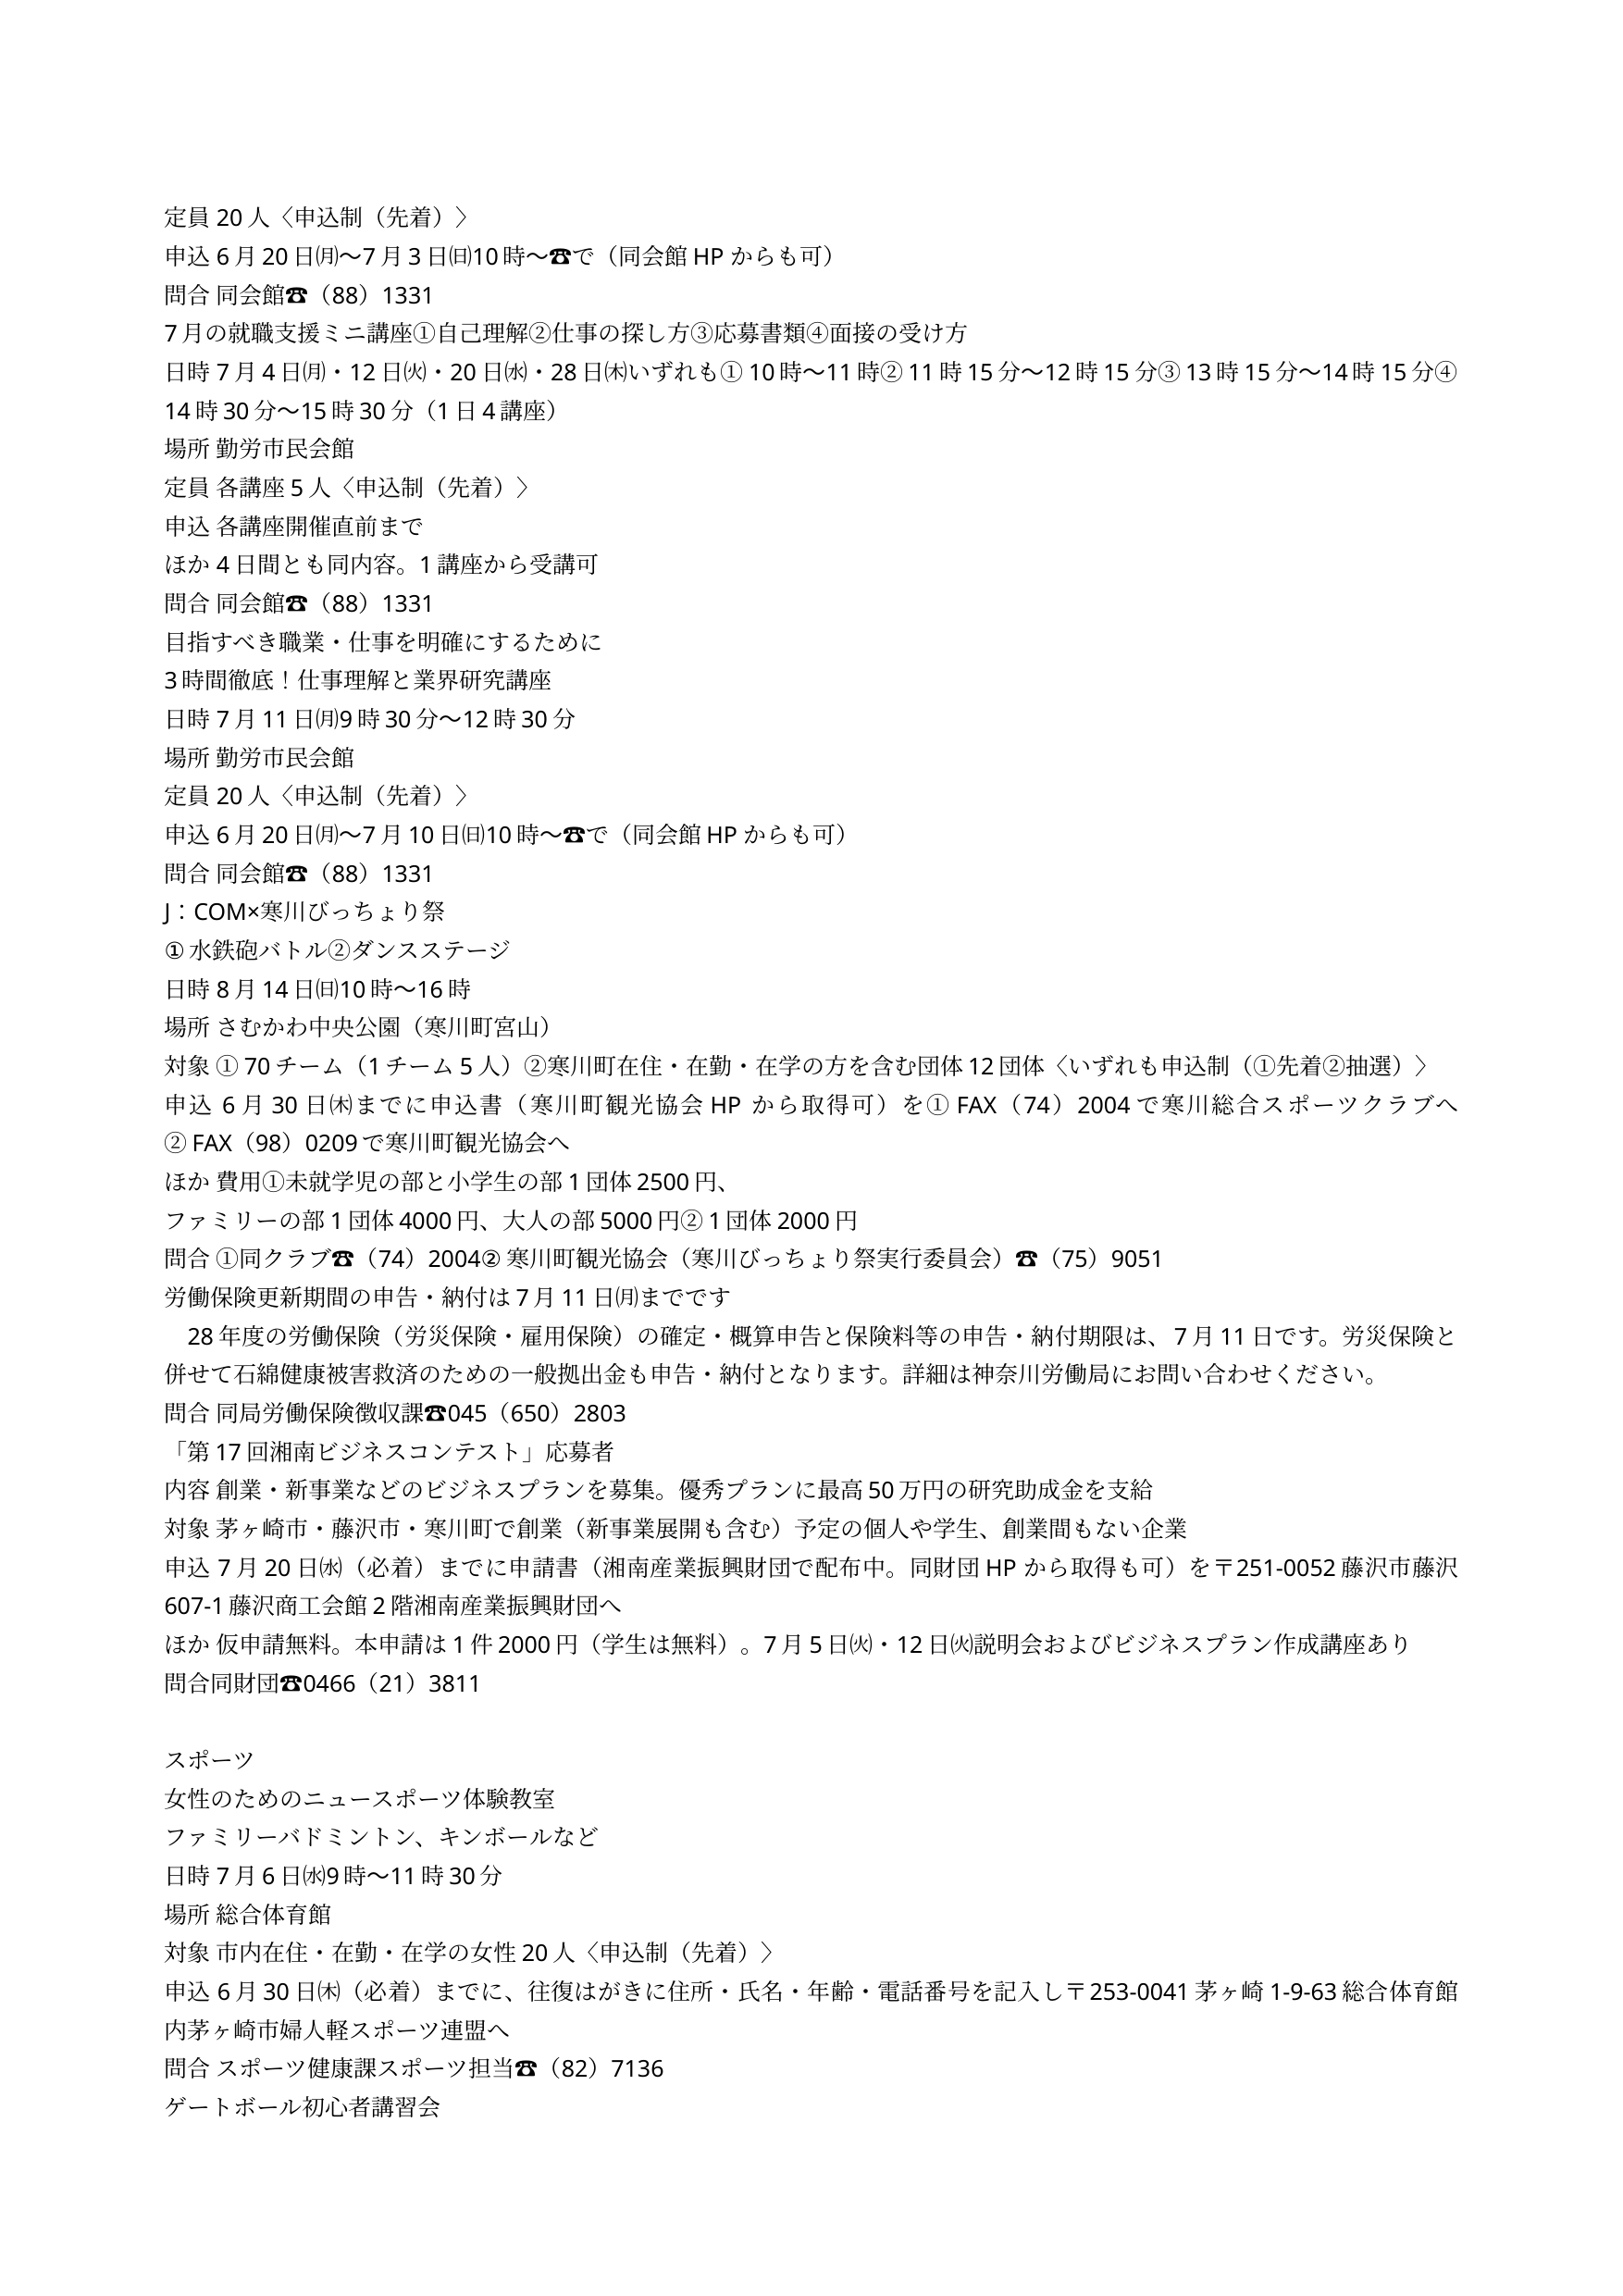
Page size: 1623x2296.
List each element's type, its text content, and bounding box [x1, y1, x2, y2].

text 問合同財団☎0466（21）3811 [164, 1663, 1459, 1701]
text ファミリーバドミントン、キンボールなど [164, 1817, 1459, 1855]
text 申込 6月30日㈭（必着）までに、往復はがきに住所・氏名・年齢・電話番号を記入し〒253-0041茅ヶ崎1-9-63総合体育館内茅ヶ崎市婦人軽スポーツ連盟へ [164, 1971, 1459, 2048]
text 日時 7月11日㈪9時30分～12時30分 [164, 699, 1459, 738]
text 日時 8月14日㈰10時～16時 [164, 969, 1459, 1007]
text 定員 20人〈申込制（先着）〉 [164, 197, 1459, 236]
text 28年度の労働保険（労災保険・雇用保険）の確定・概算申告と保険料等の申告・納付期限は、7月11日です。労災保険と併せて石綿健康被害救済のための一般拠出金も申告・納付となります。詳細は神奈川労働局にお問い合わせください。 [164, 1316, 1459, 1393]
text 問合 同会館☎（88）1331 [164, 275, 1459, 313]
text 女性のためのニュースポーツ体験教室 [164, 1779, 1459, 1817]
text ほか 費用①未就学児の部と小学生の部1団体2500円、 [164, 1161, 1459, 1200]
text ファミリーの部1団体4000円、大人の部5000円②1団体2000円 [164, 1200, 1459, 1238]
text 対象 茅ヶ崎市・藤沢市・寒川町で創業（新事業展開も含む）予定の個人や学生、創業間もない企業 [164, 1508, 1459, 1547]
text 申込 7月20日㈬（必着）までに申請書（湘南産業振興財団で配布中。同財団HP から取得も可）を〒251-0052藤沢市藤沢607-1藤沢商工会館2階湘南産業振興財団へ [164, 1547, 1459, 1624]
text 場所 勤労市民会館 [164, 738, 1459, 776]
text 日時 7月6日㈬9時～11時30分 [164, 1855, 1459, 1894]
text 目指すべき職業・仕事を明確にするために [164, 622, 1459, 660]
text 7月の就職支援ミニ講座①自己理解②仕事の探し方③応募書類④面接の受け方 [164, 313, 1459, 352]
text 対象 市内在住・在勤・在学の女性20人〈申込制（先着）〉 [164, 1932, 1459, 1971]
text ほか 4日間とも同内容。1講座から受講可 [164, 544, 1459, 583]
text 申込 各講座開催直前まで [164, 506, 1459, 544]
text 日時 7月4日㈪・12日㈫・20日㈬・28日㈭いずれも①10時～11時②11時15分～12時15分③13時15分～14時15分④14時30分～15時30分（1日4講座） [164, 352, 1459, 428]
text スポーツ [164, 1740, 1459, 1779]
text 問合 同局労働保険徴収課☎045（650）2803 [164, 1393, 1459, 1432]
text J：COM×寒川びっちょり祭 [164, 891, 1459, 930]
text 定員 各講座5人〈申込制（先着）〉 [164, 467, 1459, 506]
text 申込 6月30日㈭までに申込書（寒川町観光協会HP から取得可）を①FAX（74）2004で寒川総合スポーツクラブへ②FAX（98）0209で寒川町観光協会へ [164, 1085, 1459, 1161]
text 問合 スポーツ健康課スポーツ担当☎（82）7136 [164, 2048, 1459, 2087]
text 労働保険更新期間の申告・納付は7月11日㈪までです [164, 1277, 1459, 1316]
text 内容 創業・新事業などのビジネスプランを募集。優秀プランに最高50万円の研究助成金を支給 [164, 1470, 1459, 1508]
text 問合 同会館☎（88）1331 [164, 583, 1459, 622]
text 対象 ①70チーム（1チーム5人）②寒川町在住・在勤・在学の方を含む団体12団体〈いずれも申込制（①先着②抽選）〉 [164, 1046, 1459, 1085]
text ゲートボール初心者講習会 [164, 2087, 1459, 2126]
text ①水鉄砲バトル②ダンスステージ [164, 930, 1459, 969]
text 場所 さむかわ中央公園（寒川町宮山） [164, 1007, 1459, 1046]
text 「第17回湘南ビジネスコンテスト」応募者 [164, 1432, 1459, 1470]
text 問合 ①同クラブ☎（74）2004②寒川町観光協会（寒川びっちょり祭実行委員会）☎（75）9051 [164, 1238, 1459, 1277]
text 申込 6月20日㈪～7月10日㈰10時～☎で（同会館HP からも可） [164, 814, 1459, 853]
text 3時間徹底！仕事理解と業界研究講座 [164, 660, 1459, 699]
text ほか 仮申請無料。本申請は1件2000円（学生は無料）。7月5日㈫・12日㈫説明会およびビジネスプラン作成講座あり [164, 1624, 1459, 1663]
text 場所 勤労市民会館 [164, 428, 1459, 467]
text 問合 同会館☎（88）1331 [164, 853, 1459, 891]
text 場所 総合体育館 [164, 1894, 1459, 1932]
text 申込 6月20日㈪～7月3日㈰10時～☎で（同会館HP からも可） [164, 236, 1459, 275]
text 定員 20人〈申込制（先着）〉 [164, 776, 1459, 814]
